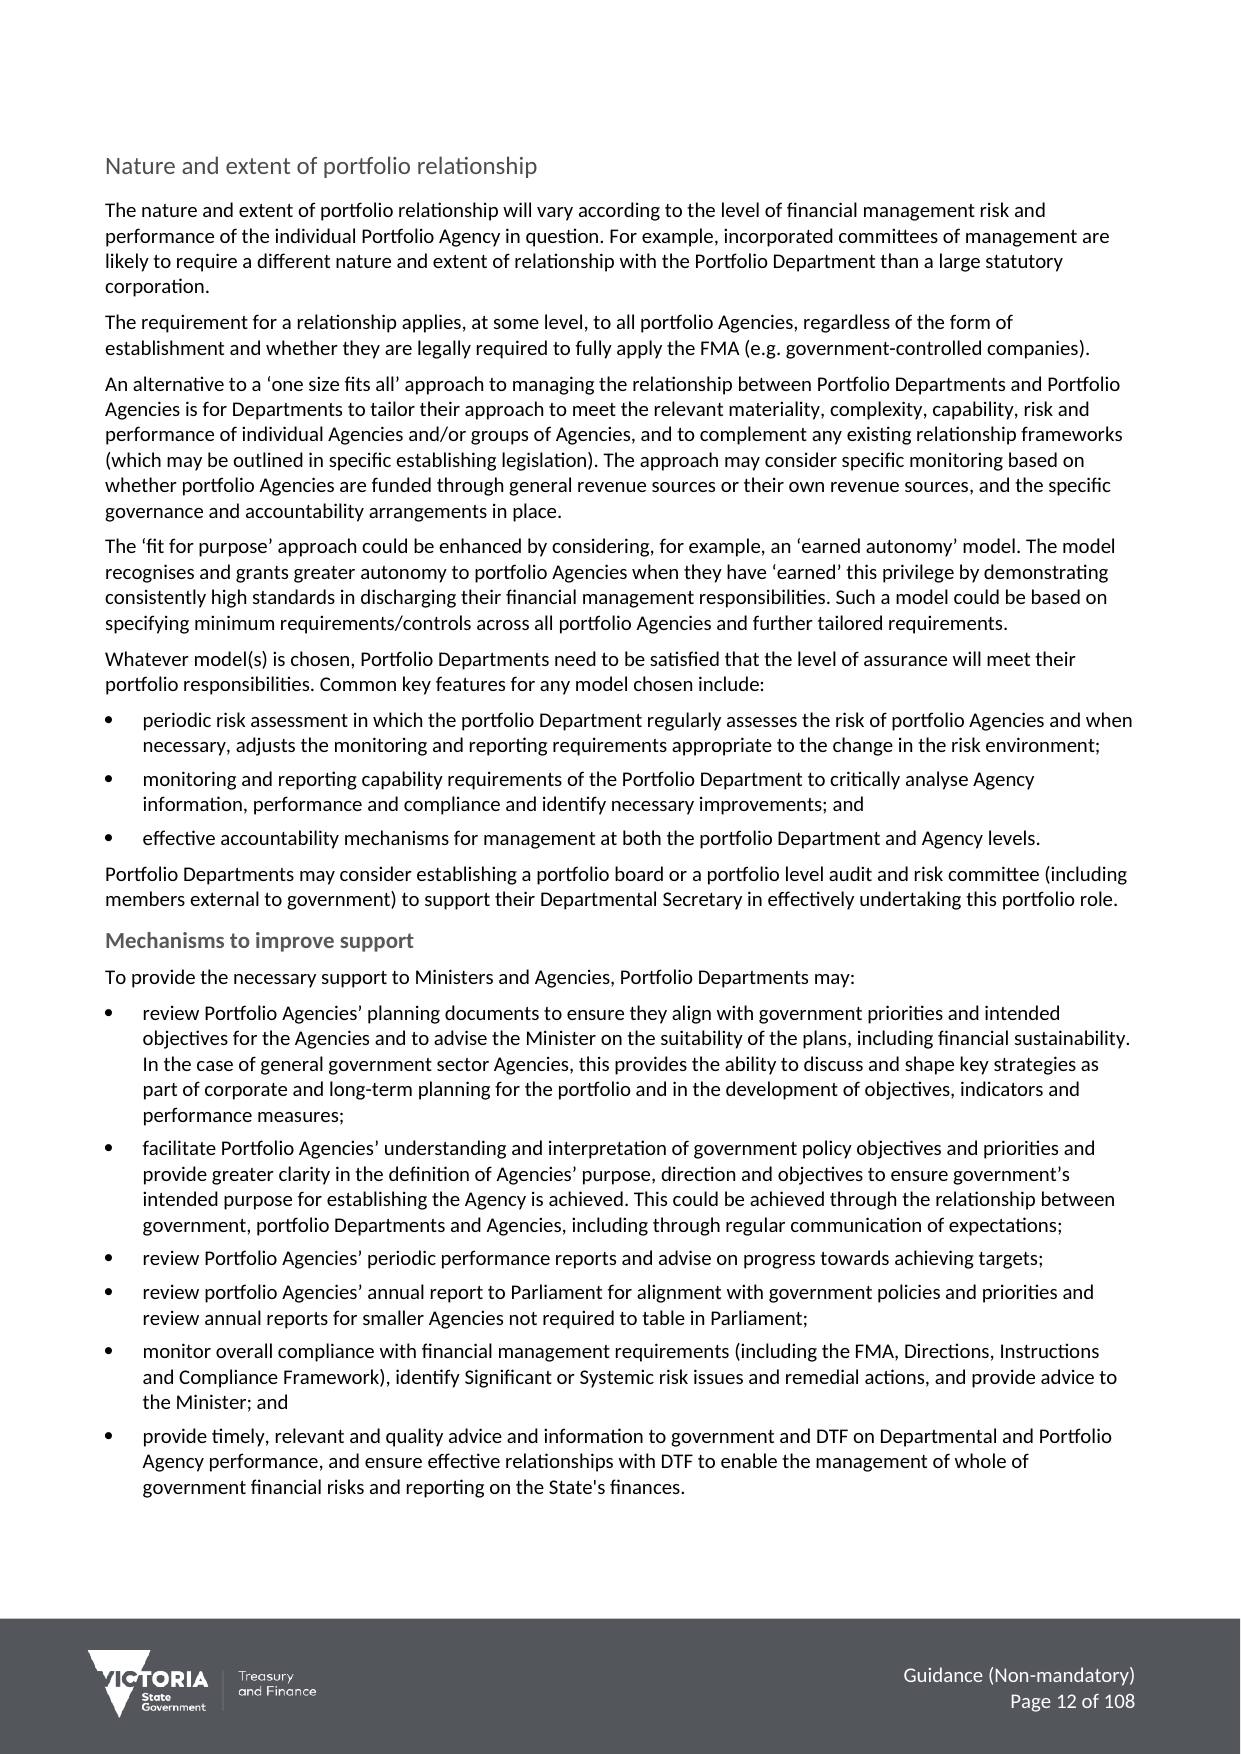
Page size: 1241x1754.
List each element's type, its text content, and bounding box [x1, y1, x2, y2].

list monitoring and reporting capability requirements of the Portfolio Department to critically analyse Agency information, performance and compliance and identify necessary improvements; and [105, 766, 1135, 817]
list facilitate Portfolio Agencies’ understanding and interpretation of government policy objectives and priorities and provide greater clarity in the definition of Agencies’ purpose, direction and objectives to ensure government’s intended purpose for establishing the Agency is achieved. This could be achieved through the relationship between government, portfolio Departments and Agencies, including through regular communication of expectations; [105, 1136, 1135, 1237]
picture [87, 1650, 350, 1718]
text Whatever model(s) is chosen, Portfolio Departments need to be satisfied that the level of assurance will meet their portfolio responsibilities. Common key features for any model chosen include: [105, 646, 1135, 697]
text The nature and extent of portfolio relationship will vary according to the level of financial management risk and performance of the individual Portfolio Agency in question. For example, incorporated committees of management are likely to require a different nature and extent of relationship with the Portfolio Department than a large statutory corporation. [105, 197, 1135, 299]
list provide timely, relevant and quality advice and information to government and DTF on Departmental and Portfolio Agency performance, and ensure effective relationships with DTF to enable the management of whole of government financial risks and reporting on the State's finances. [105, 1423, 1135, 1499]
text An alternative to a ‘one size fits all’ approach to managing the relationship between Portfolio Departments and Portfolio Agencies is for Departments to tailor their approach to meet the relevant materiality, complexity, capability, risk and performance of individual Agencies and/or groups of Agencies, and to complement any existing relationship frameworks (which may be outlined in specific establishing legislation). The approach may consider specific monitoring based on whether portfolio Agencies are funded through general revenue sources or their own revenue sources, and the specific governance and accountability arrangements in place. [105, 371, 1135, 523]
subtitle Nature and extent of portfolio relationship [105, 150, 1135, 181]
list periodic risk assessment in which the portfolio Department regularly assesses the risk of portfolio Agencies and when necessary, adjusts the monitoring and reporting requirements appropriate to the change in the risk environment; [105, 707, 1135, 758]
text Portfolio Departments may consider establishing a portfolio board or a portfolio level audit and risk committee (including members external to government) to support their Departmental Secretary in effectively undertaking this portfolio role. [105, 861, 1135, 912]
subtitle Mechanisms to improve support [105, 929, 1135, 954]
list review portfolio Agencies’ annual report to Parliament for alignment with government policies and priorities and review annual reports for smaller Agencies not required to table in Parliament; [105, 1279, 1135, 1330]
text The requirement for a relationship applies, at some level, to all portfolio Agencies, regardless of the form of establishment and whether they are legally required to fully apply the FMA (e.g. government-controlled companies). [105, 309, 1135, 360]
text To provide the necessary support to Ministers and Agencies, Portfolio Departments may: [105, 964, 1135, 990]
text The ‘fit for purpose’ approach could be enhanced by considering, for example, an ‘earned autonomy’ model. The model recognises and grants greater autonomy to portfolio Agencies when they have ‘earned’ this privilege by demonstrating consistently high standards in discharging their financial management responsibilities. Such a model could be based on specifying minimum requirements/controls across all portfolio Agencies and further tailored requirements. [105, 534, 1135, 635]
list effective accountability mechanisms for management at both the portfolio Department and Agency levels. [105, 825, 1135, 851]
list review Portfolio Agencies’ periodic performance reports and advise on progress towards achieving targets; [105, 1246, 1135, 1271]
list monitor overall compliance with financial management requirements (including the FMA, Directions, Instructions and Compliance Framework), identify Significant or Systemic risk issues and remedial actions, and provide advice to the Minister; and [105, 1338, 1135, 1415]
list review Portfolio Agencies’ planning documents to ensure they align with government priorities and intended objectives for the Agencies and to advise the Minister on the suitability of the plans, including financial sustainability. In the case of general government sector Agencies, this provides the ability to discuss and shape key strategies as part of corporate and long-term planning for the portfolio and in the development of objectives, indicators and performance measures; [105, 1000, 1135, 1127]
